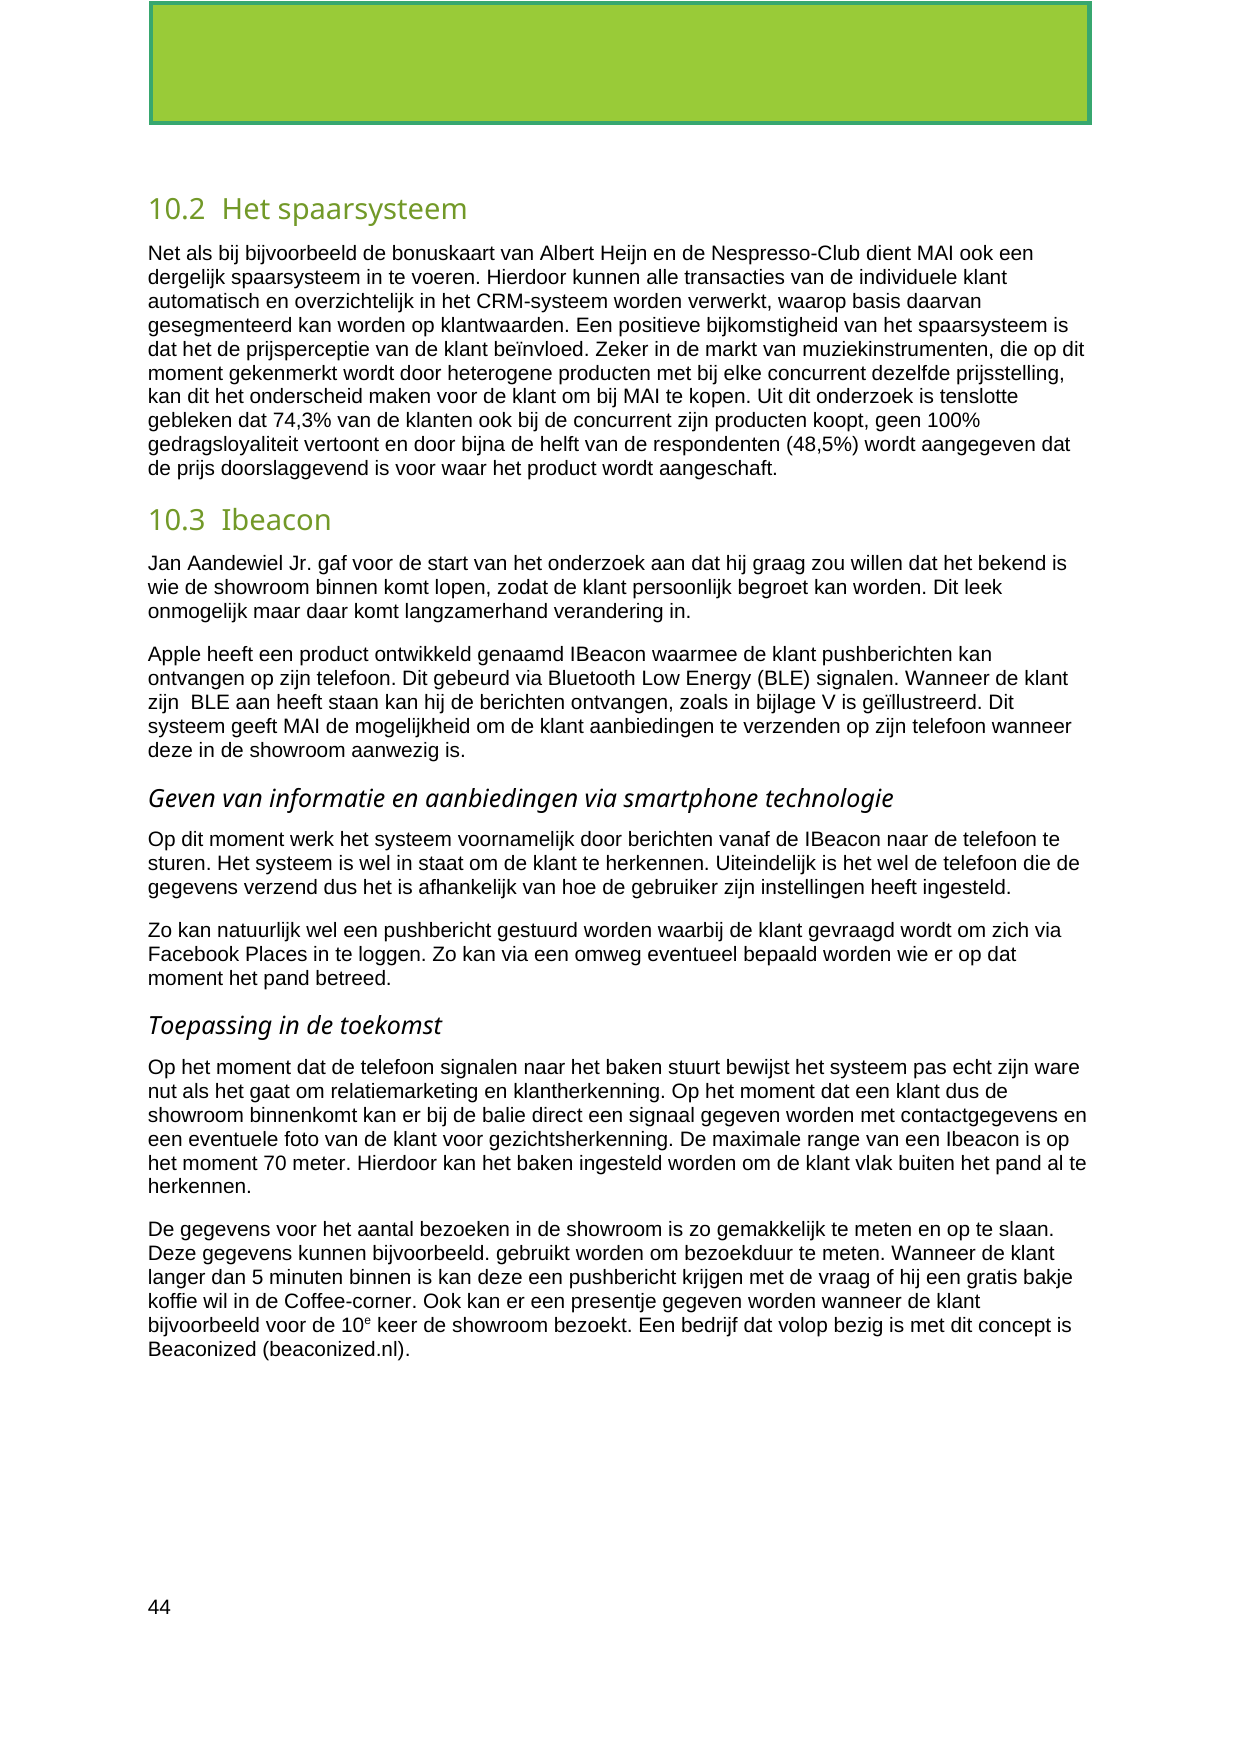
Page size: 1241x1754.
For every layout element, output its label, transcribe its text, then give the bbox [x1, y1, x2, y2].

text Apple heeft een product ontwikkeld genaamd IBeacon waarmee de klant pushberichten kan ontvangen op zijn telefoon. Dit gebeurd via Bluetooth Low Energy (BLE) signalen. Wanneer de klant zijn BLE aan heeft staan kan hij de berichten ontvangen, zoals in bijlage V is geïllustreerd. Dit systeem geeft MAI de mogelijkheid om de klant aanbiedingen te verzenden op zijn telefoon wanneer deze in de showroom aanwezig is. [148, 642, 1093, 761]
subtitle 10.3 Ibeacon [148, 499, 1093, 538]
subtitle Toepassing in de toekomst [148, 1008, 1093, 1042]
text Net als bij bijvoorbeeld de bonuskaart van Albert Heijn en de Nespresso-Club dient MAI ook een dergelijk spaarsysteem in te voeren. Hierdoor kunnen alle transacties van de individuele klant automatisch en overzichtelijk in het CRM-systeem worden verwerkt, waarop basis daarvan gesegmenteerd kan worden op klantwaarden. Een positieve bijkomstigheid van het spaarsysteem is dat het de prijsperceptie van de klant beïnvloed. Zeker in de markt van muziekinstrumenten, die op dit moment gekenmerkt wordt door heterogene producten met bij elke concurrent dezelfde prijsstelling, kan dit het onderscheid maken voor de klant om bij MAI te kopen. Uit dit onderzoek is tenslotte gebleken dat 74,3% van de klanten ook bij de concurrent zijn producten koopt, geen 100% gedragsloyaliteit vertoont en door bijna de helft van de respondenten (48,5%) wordt aangegeven dat de prijs doorslaggevend is voor waar het product wordt aangeschaft. [148, 241, 1093, 480]
subtitle 10.2 Het spaarsysteem [148, 188, 1093, 228]
text Jan Aandewiel Jr. gaf voor de start van het onderzoek aan dat hij graag zou willen dat het bekend is wie de showroom binnen komt lopen, zodat de klant persoonlijk begroet kan worden. Dit leek onmogelijk maar daar komt langzamerhand verandering in. [148, 551, 1093, 623]
text Op het moment dat de telefoon signalen naar het baken stuurt bewijst het systeem pas echt zijn ware nut als het gaat om relatiemarketing en klantherkenning. Op het moment dat een klant dus de showroom binnenkomt kan er bij de balie direct een signaal gegeven worden met contactgegevens en een eventuele foto van de klant voor gezichtsherkenning. De maximale range van een Ibeacon is op het moment 70 meter. Hierdoor kan het baken ingesteld worden om de klant vlak buiten het pand al te herkennen. [148, 1054, 1093, 1198]
text Zo kan natuurlijk wel een pushbericht gestuurd worden waarbij de klant gevraagd wordt om zich via Facebook Places in te loggen. Zo kan via een omweg eventueel bepaald worden wie er op dat moment het pand betreed. [148, 917, 1093, 989]
subtitle Geven van informatie en aanbiedingen via smartphone technologie [148, 780, 1093, 814]
text Op dit moment werk het systeem voornamelijk door berichten vanaf de IBeacon naar de telefoon te sturen. Het systeem is wel in staat om de klant te herkennen. Uiteindelijk is het wel de telefoon die de gegevens verzend dus het is afhankelijk van hoe de gebruiker zijn instellingen heeft ingesteld. [148, 827, 1093, 899]
text De gegevens voor het aantal bezoeken in de showroom is zo gemakkelijk te meten en op te slaan. Deze gegevens kunnen bijvoorbeeld. gebruikt worden om bezoekduur te meten. Wanneer de klant langer dan 5 minuten binnen is kan deze een pushbericht krijgen met de vraag of hij een gratis bakje koffie wil in de Coffee-corner. Ook kan er een presentje gegeven worden wanneer de klant bijvoorbeeld voor de 10e keer de showroom bezoekt. Een bedrijf dat volop bezig is met dit concept is Beaconized (beaconized.nl). [148, 1217, 1093, 1361]
